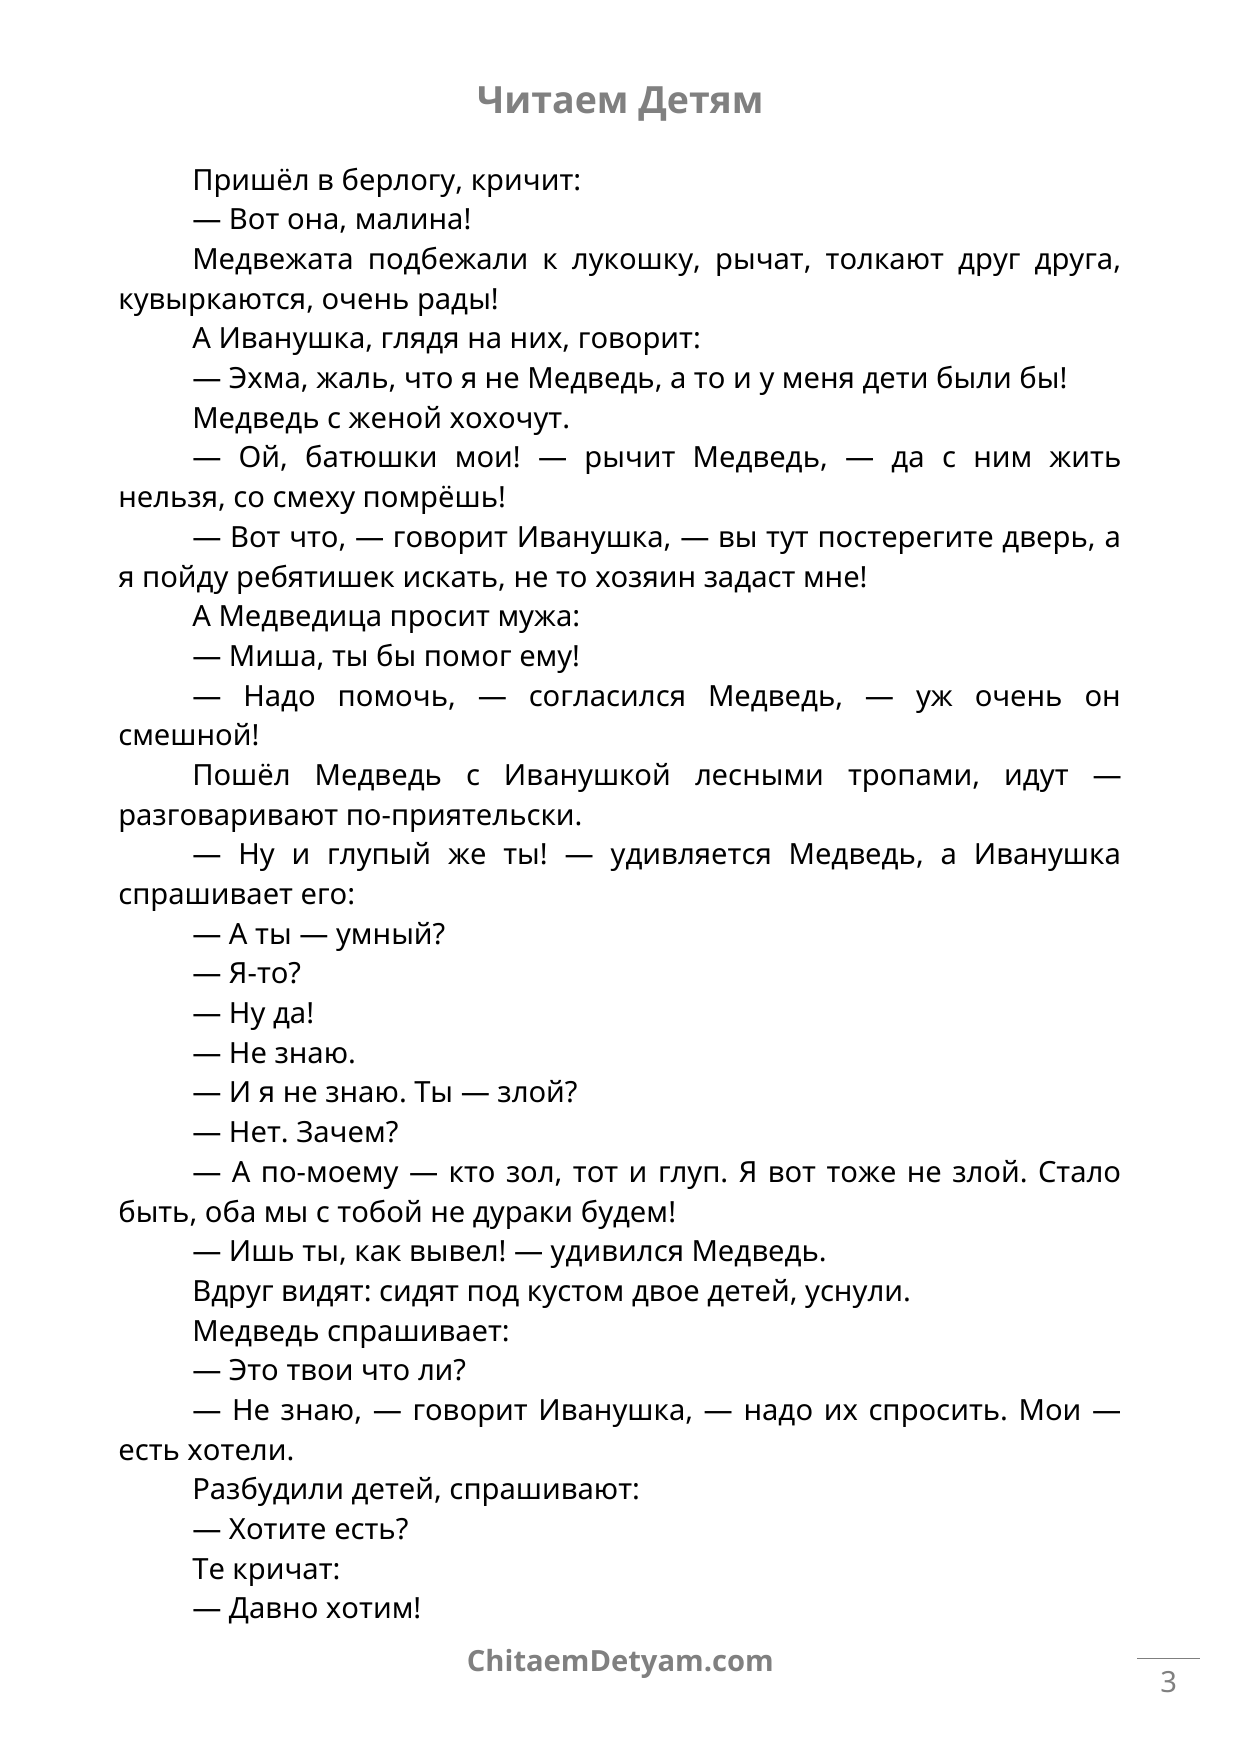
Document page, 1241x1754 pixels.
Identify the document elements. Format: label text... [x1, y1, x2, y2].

text — Надо помочь, — согласился Медведь, — уж очень он смешной! [118, 675, 1122, 754]
text — Ишь ты, как вывел! — удивился Медведь. [118, 1231, 1122, 1270]
text А Медведица просит мужа: [118, 596, 1122, 635]
text — Не знаю, — говорит Иванушка, — надо их спросить. Мои — есть хотели. [118, 1389, 1122, 1469]
text Пошёл Медведь с Иванушкой лесными тропами, идут — разговаривают по-приятельски. [118, 754, 1122, 834]
text — Хотите есть? [118, 1508, 1122, 1548]
text — Ну и глупый же ты! — удивляется Медведь, а Иванушка спрашивает его: [118, 834, 1122, 913]
text — Ой, батюшки мои! — рычит Медведь, — да с ним жить нельзя, со смеху помрёшь! [118, 437, 1122, 516]
text Медведь с женой хохочут. [118, 397, 1122, 437]
text — Нет. Зачем? [118, 1111, 1122, 1151]
text — Вот что, — говорит Иванушка, — вы тут постерегите дверь, а я пойду ребятишек искать, не то хозяин задаст мне! [118, 516, 1122, 596]
text Пришёл в берлогу, кричит: [118, 159, 1122, 199]
text Медвежата подбежали к лукошку, рычат, толкают друг друга, кувыркаются, очень рады! [118, 238, 1122, 318]
text — Ну да! [118, 992, 1122, 1032]
text Медведь спрашивает: [118, 1310, 1122, 1349]
text — А ты — умный? [118, 913, 1122, 953]
text — И я не знаю. Ты — злой? [118, 1072, 1122, 1111]
text — Это твои что ли? [118, 1349, 1122, 1389]
text — Эхма, жаль, что я не Медведь, а то и у меня дети были бы! [118, 357, 1122, 397]
text Разбудили детей, спрашивают: [118, 1469, 1122, 1508]
text — А по-моему — кто зол, тот и глуп. Я вот тоже не злой. Стало быть, оба мы с тобой не дураки будем! [118, 1151, 1122, 1231]
text — Вот она, малина! [118, 199, 1122, 238]
text — Давно хотим! [118, 1588, 1122, 1627]
text Те кричат: [118, 1548, 1122, 1588]
text А Иванушка, глядя на них, говорит: [118, 318, 1122, 357]
text Вдруг видят: сидят под кустом двое детей, уснули. [118, 1270, 1122, 1310]
text — Миша, ты бы помог ему! [118, 635, 1122, 675]
text — Не знаю. [118, 1032, 1122, 1072]
text — Я-то? [118, 953, 1122, 992]
